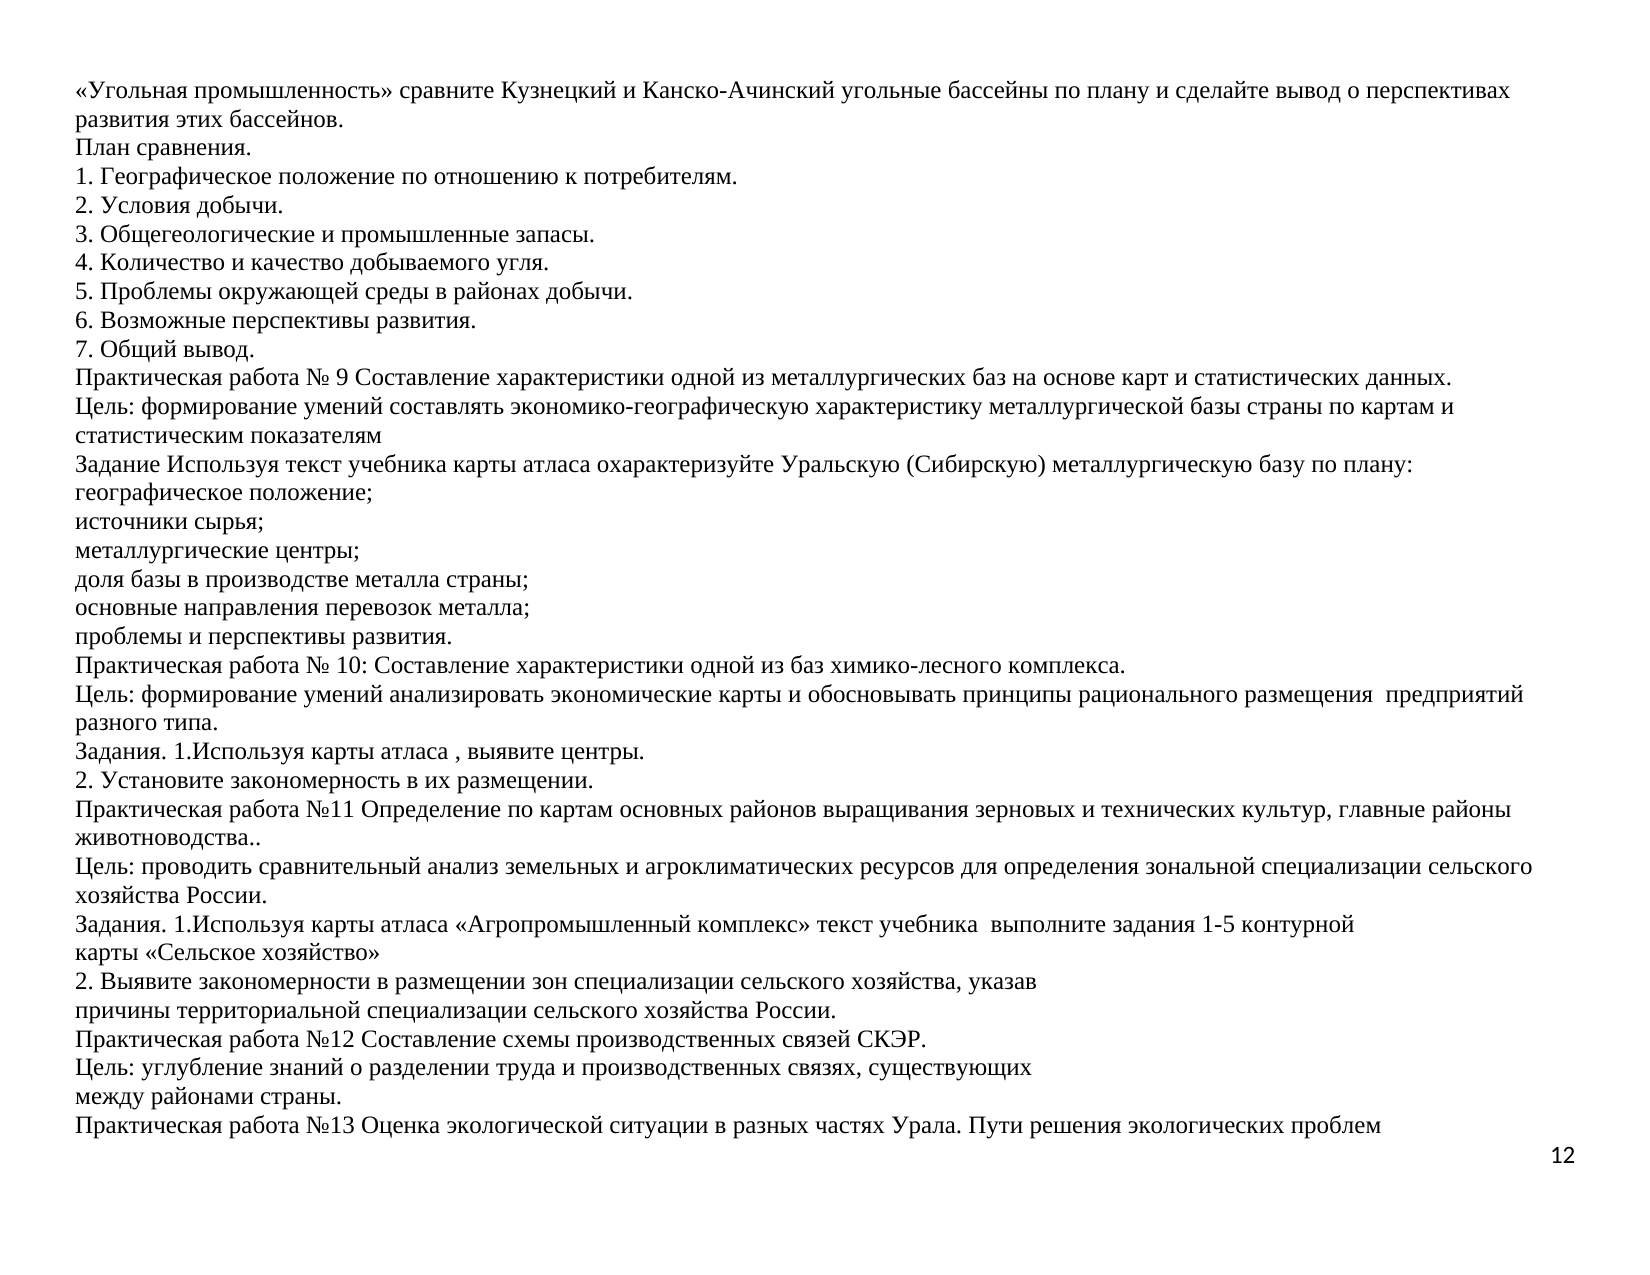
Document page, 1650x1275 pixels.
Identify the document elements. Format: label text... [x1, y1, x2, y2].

text доля базы в производстве металла страны; [75, 564, 1575, 592]
text Задания. 1.Используя карты атласа «Агропромышленный комплекс» текст учебника выполните задания 1-5 контурной [75, 909, 1575, 937]
text Цель: формирование умений составлять экономико-географическую характеристику металлургической базы страны по картам и статистическим показателям [75, 391, 1575, 449]
text географическое положение; [75, 477, 1575, 506]
text 3. Общегеологические и промышленные запасы. [75, 219, 1575, 247]
text 4. Количество и качество добываемого угля. [75, 247, 1575, 276]
text 2. Условия добычи. [75, 190, 1575, 219]
text 2. Выявите закономерности в размещении зон специализации сельского хозяйства, указав [75, 966, 1575, 995]
text Практическая работа №11 Определение по картам основных районов выращивания зерновых и технических культур, главные районы животноводства.. [75, 794, 1575, 851]
text источники сырья; [75, 506, 1575, 535]
text между районами страны. [75, 1081, 1575, 1110]
text Практическая работа № 10: Составление характеристики одной из баз химико-лесного комплекса. [75, 650, 1575, 679]
text Задания. 1.Используя карты атласа , выявите центры. [75, 736, 1575, 765]
text 7. Общий вывод. [75, 334, 1575, 362]
text основные направления перевозок металла; [75, 592, 1575, 621]
text металлургические центры; [75, 535, 1575, 564]
text Практическая работа №12 Составление схемы производственных связей СКЭР. [75, 1024, 1575, 1052]
text Практическая работа № 9 Составление характеристики одной из металлургических баз на основе карт и статистических данных. [75, 362, 1575, 391]
text 6. Возможные перспективы развития. [75, 305, 1575, 334]
text «Угольная промышленность» сравните Кузнецкий и Канско-Ачинский угольные бассейны по плану и сделайте вывод о перспективах развития этих бассейнов. [75, 75, 1575, 132]
text Цель: проводить сравнительный анализ земельных и агроклиматических ресурсов для определения зональной специализации сельского хозяйства России. [75, 851, 1575, 909]
text причины территориальной специализации сельского хозяйства России. [75, 995, 1575, 1024]
text 5. Проблемы окружающей среды в районах добычи. [75, 276, 1575, 305]
text проблемы и перспективы развития. [75, 621, 1575, 650]
text 1. Географическое положение по отношению к потребителям. [75, 161, 1575, 190]
text Задание Используя текст учебника карты атласа охарактеризуйте Уральскую (Сибирскую) металлургическую базу по плану: [75, 449, 1575, 477]
text 2. Установите закономерность в их размещении. [75, 765, 1575, 794]
text Цель: формирование умений анализировать экономические карты и обосновывать принципы рационального размещения предприятий разного типа. [75, 679, 1575, 736]
text Практическая работа №13 Оценка экологической ситуации в разных частях Урала. Пути решения экологических проблем [75, 1110, 1575, 1139]
text План сравнения. [75, 132, 1575, 161]
text карты «Сельское хозяйство» [75, 937, 1575, 966]
text Цель: углубление знаний о разделении труда и производственных связях, существующих [75, 1052, 1575, 1081]
